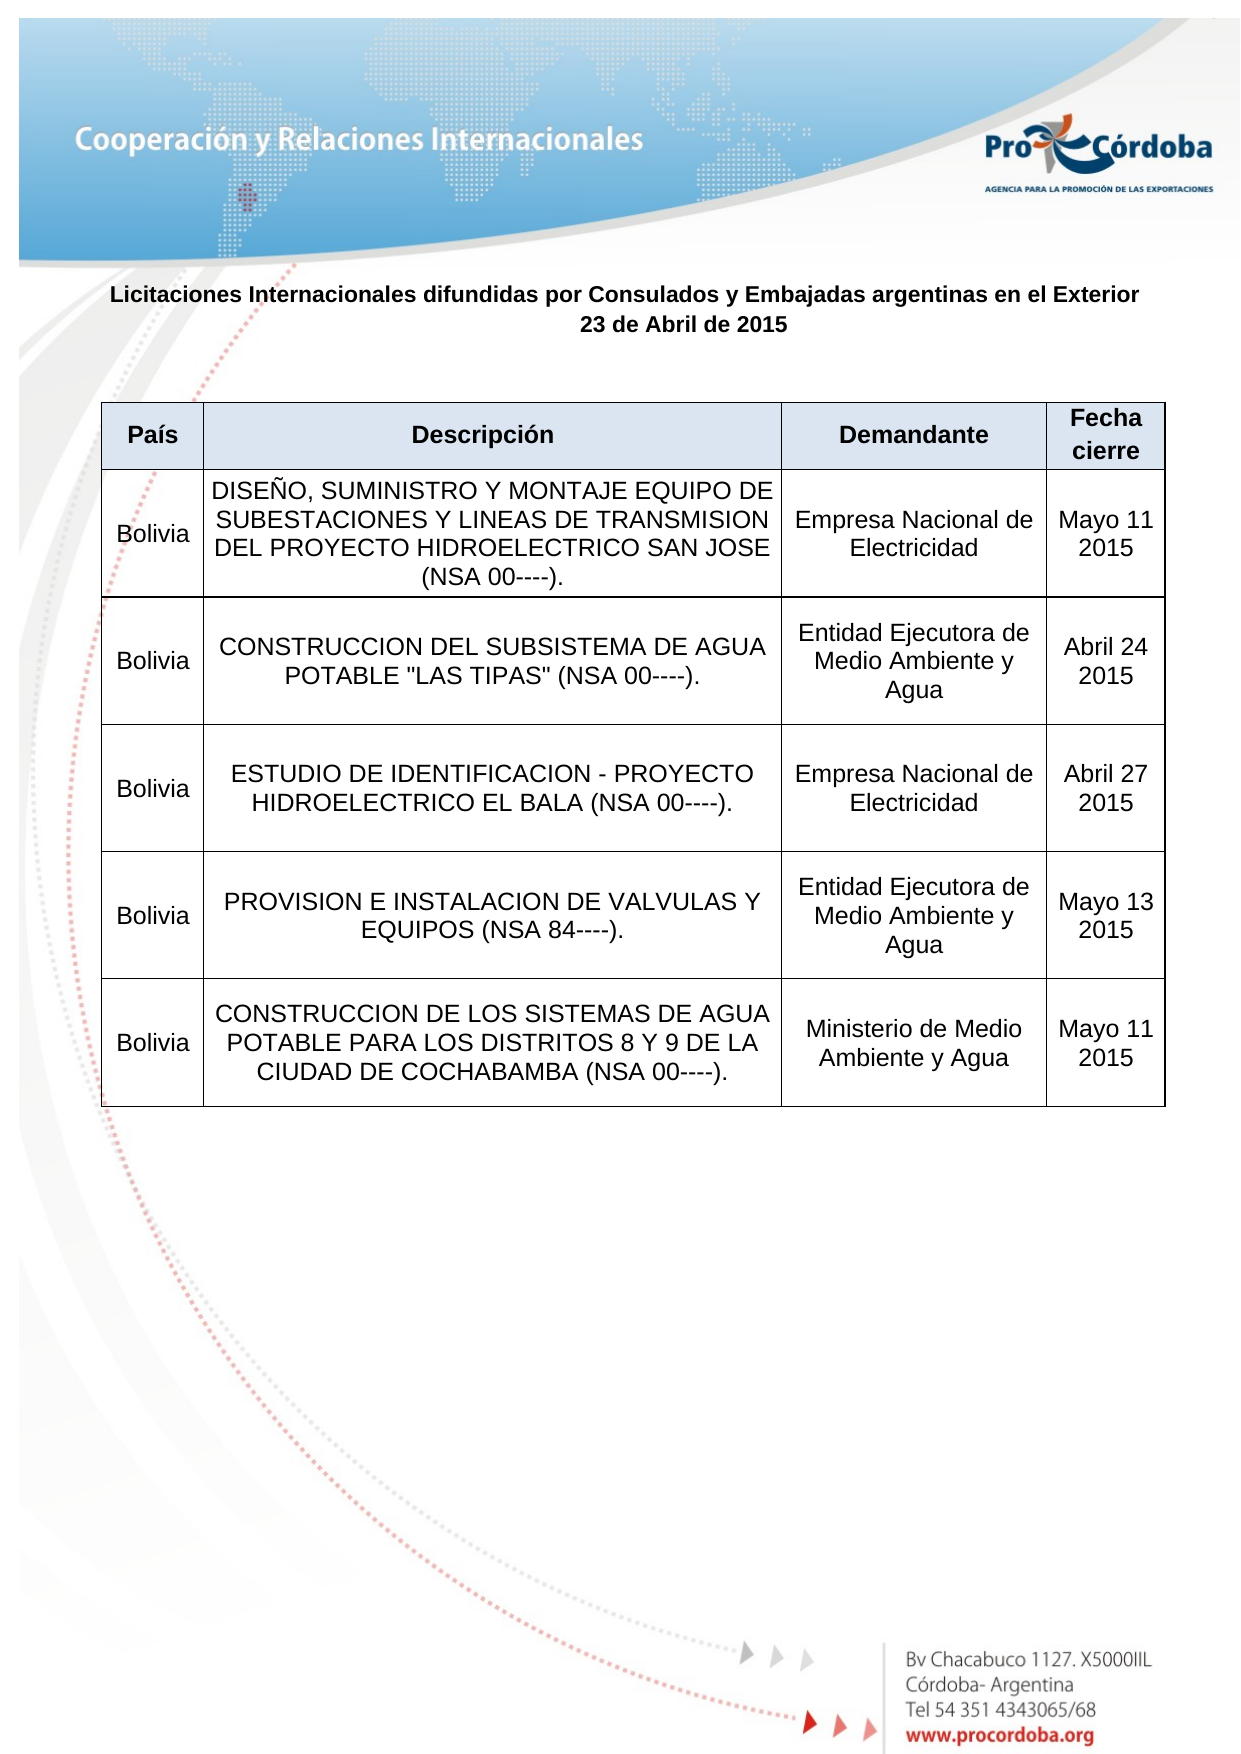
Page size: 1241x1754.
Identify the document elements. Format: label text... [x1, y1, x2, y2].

table_header País [102, 403, 203, 469]
picture [18, 18, 1241, 1754]
text Licitaciones Internacionales difundidas por Consulados y Embajadas argentinas en el Exterior [87, 281, 1162, 308]
table_header Demandante [782, 403, 1046, 469]
table_cell Abril 27 2015 [1047, 725, 1164, 851]
table_cell Entidad Ejecutora de Medio Ambiente y Agua [782, 852, 1046, 978]
table_header Fecha cierre [1047, 403, 1164, 469]
table_cell PROVISION E INSTALACION DE VALVULAS Y EQUIPOS (NSA 84----). [204, 852, 781, 978]
text 23 de Abril de 2015 [205, 311, 1162, 338]
table_cell Empresa Nacional de Electricidad [782, 725, 1046, 851]
table_cell Bolivia [102, 598, 203, 724]
table_cell Ministerio de Medio Ambiente y Agua [782, 979, 1046, 1106]
table_cell CONSTRUCCION DE LOS SISTEMAS DE AGUA POTABLE PARA LOS DISTRITOS 8 Y 9 DE LA CIUDAD DE COCHABAMBA (NSA 00----). [204, 979, 781, 1106]
table_cell DISEÑO, SUMINISTRO Y MONTAJE EQUIPO DE SUBESTACIONES Y LINEAS DE TRANSMISION DEL PROYECTO HIDROELECTRICO SAN JOSE (NSA 00----). [204, 470, 781, 596]
table_cell Empresa Nacional de Electricidad [782, 470, 1046, 596]
table_cell Bolivia [102, 852, 203, 978]
table_cell Abril 24 2015 [1047, 598, 1164, 724]
table_cell Mayo 11 2015 [1047, 979, 1164, 1106]
table_cell ESTUDIO DE IDENTIFICACION - PROYECTO HIDROELECTRICO EL BALA (NSA 00----). [204, 725, 781, 851]
table_cell Bolivia [102, 725, 203, 851]
table_cell CONSTRUCCION DEL SUBSISTEMA DE AGUA POTABLE "LAS TIPAS" (NSA 00----). [204, 598, 781, 724]
table_cell Mayo 13 2015 [1047, 852, 1164, 978]
table_cell Entidad Ejecutora de Medio Ambiente y Agua [782, 598, 1046, 724]
table_header Descripción [204, 403, 781, 469]
table_cell Bolivia [102, 470, 203, 596]
table_cell Mayo 11 2015 [1047, 470, 1164, 596]
table_cell Bolivia [102, 979, 203, 1106]
